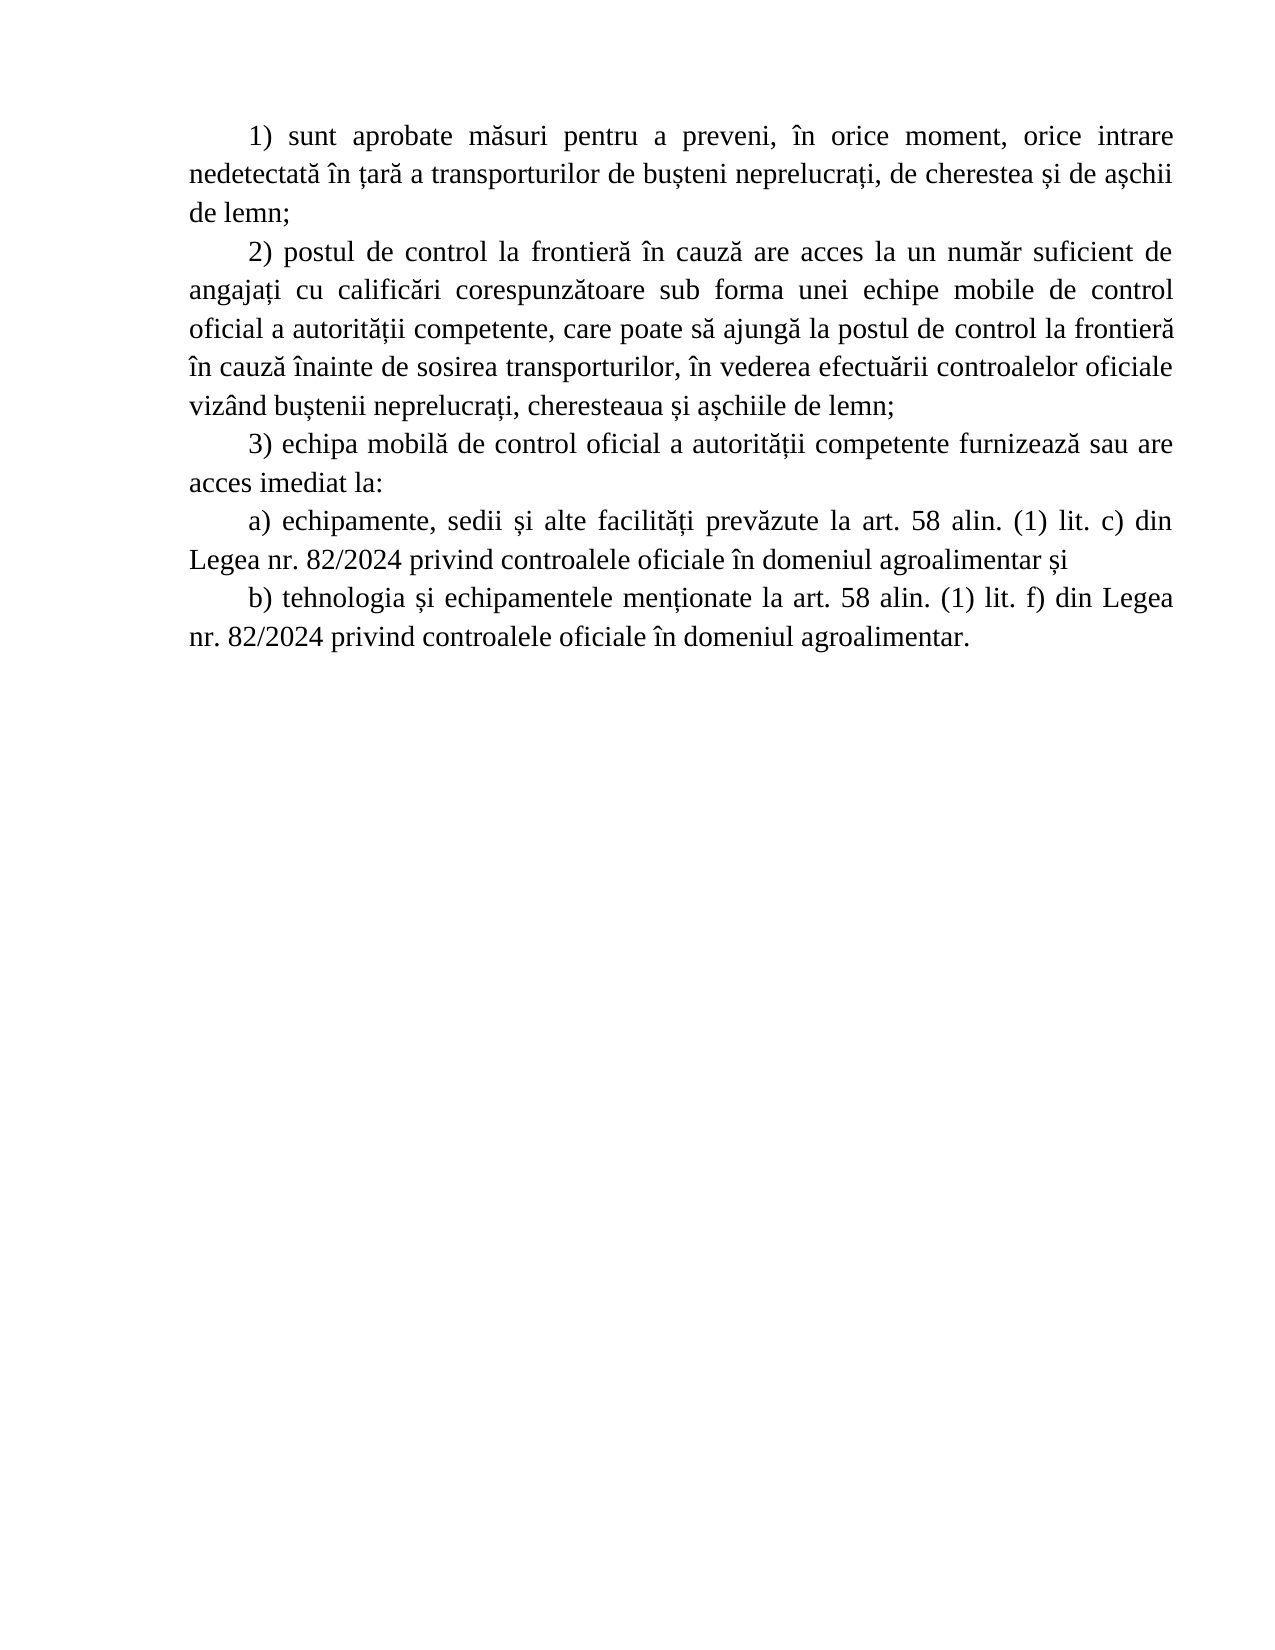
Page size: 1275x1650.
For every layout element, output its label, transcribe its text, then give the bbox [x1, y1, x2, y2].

text 3) echipa mobilă de control oficial a autorității competente furnizează sau are acces imediat la: [189, 426, 1174, 498]
text 1) sunt aprobate măsuri pentru a preveni, în orice moment, orice intrare nedetectată în țară a transporturilor de bușteni neprelucrați, de cherestea și de așchii de lemn; [189, 118, 1174, 229]
text 2) postul de control la frontieră în cauză are acces la un număr suficient de angajați cu calificări corespunzătoare sub forma unei echipe mobile de control oficial a autorității competente, care poate să ajungă la postul de control la frontieră în cauză înainte de sosirea transporturilor, în vederea efectuării controalelor oficiale vizând buștenii neprelucrați, cheresteaua și așchiile de lemn; [189, 234, 1174, 421]
text a) echipamente, sedii și alte facilități prevăzute la art. 58 alin. (1) lit. c) din Legea nr. 82/2024 privind controalele oficiale în domeniul agroalimentar și [189, 503, 1174, 576]
text b) tehnologia și echipamentele menționate la art. 58 alin. (1) lit. f) din Legea nr. 82/2024 privind controalele oficiale în domeniul agroalimentar. [189, 581, 1174, 653]
